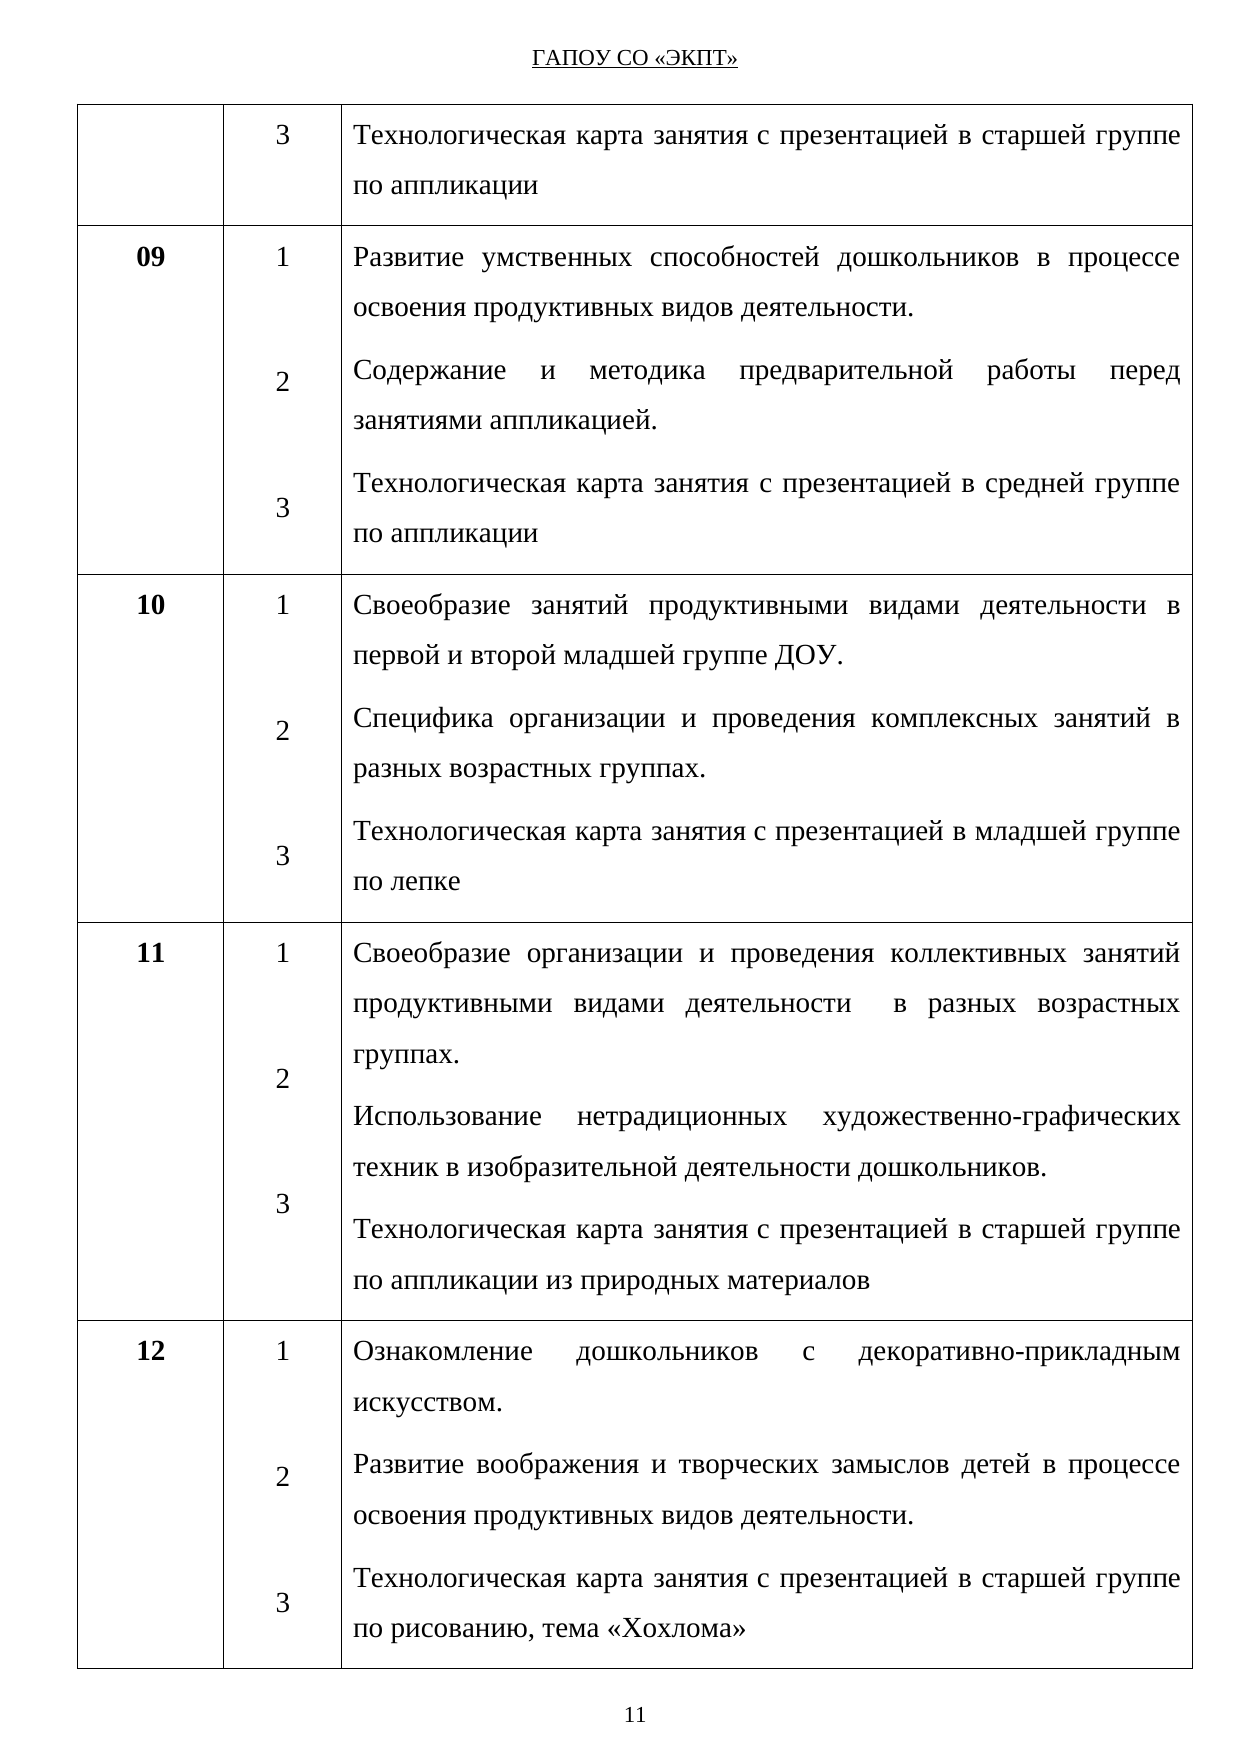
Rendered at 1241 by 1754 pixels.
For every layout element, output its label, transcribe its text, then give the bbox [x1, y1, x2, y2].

table_cell 09 [78, 226, 223, 573]
table_cell 12 [78, 1321, 223, 1668]
table_cell 11 [78, 923, 223, 1320]
table_cell Развитие умственных способностей дошкольников в процессе освоения продуктивных видов деятельности. Содержание и методика предварительной работы перед занятиями аппликацией. Технологическая карта занятия с презентацией в средней группе по аппликации [342, 226, 1192, 573]
table_cell Ознакомление дошкольников с декоративно-прикладным искусством. Развитие воображения и творческих замыслов детей в процессе освоения продуктивных видов деятельности. Технологическая карта занятия с презентацией в старшей группе по рисованию, тема «Хохлома» [342, 1321, 1192, 1668]
table_cell 1 2 3 [224, 105, 341, 225]
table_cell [342, 105, 1192, 225]
table_cell 10 [78, 575, 223, 922]
table_cell 1 2 3 [224, 226, 341, 573]
table_cell Своеобразие занятий продуктивными видами деятельности в первой и второй младшей группе ДОУ. Специфика организации и проведения комплексных занятий в разных возрастных группах. Технологическая карта занятия с презентацией в младшей группе по лепке [342, 575, 1192, 922]
table_cell Своеобразие организации и проведения коллективных занятий продуктивными видами деятельности в разных возрастных группах. Использование нетрадиционных художественно-графических техник в изобразительной деятельности дошкольников. Технологическая карта занятия с презентацией в старшей группе по аппликации из природных материалов [342, 923, 1192, 1320]
table_cell 1 2 3 [224, 923, 341, 1320]
table_cell 1 2 3 [224, 1321, 341, 1668]
table_cell 08 [78, 105, 223, 225]
table_cell 1 2 3 [224, 575, 341, 922]
